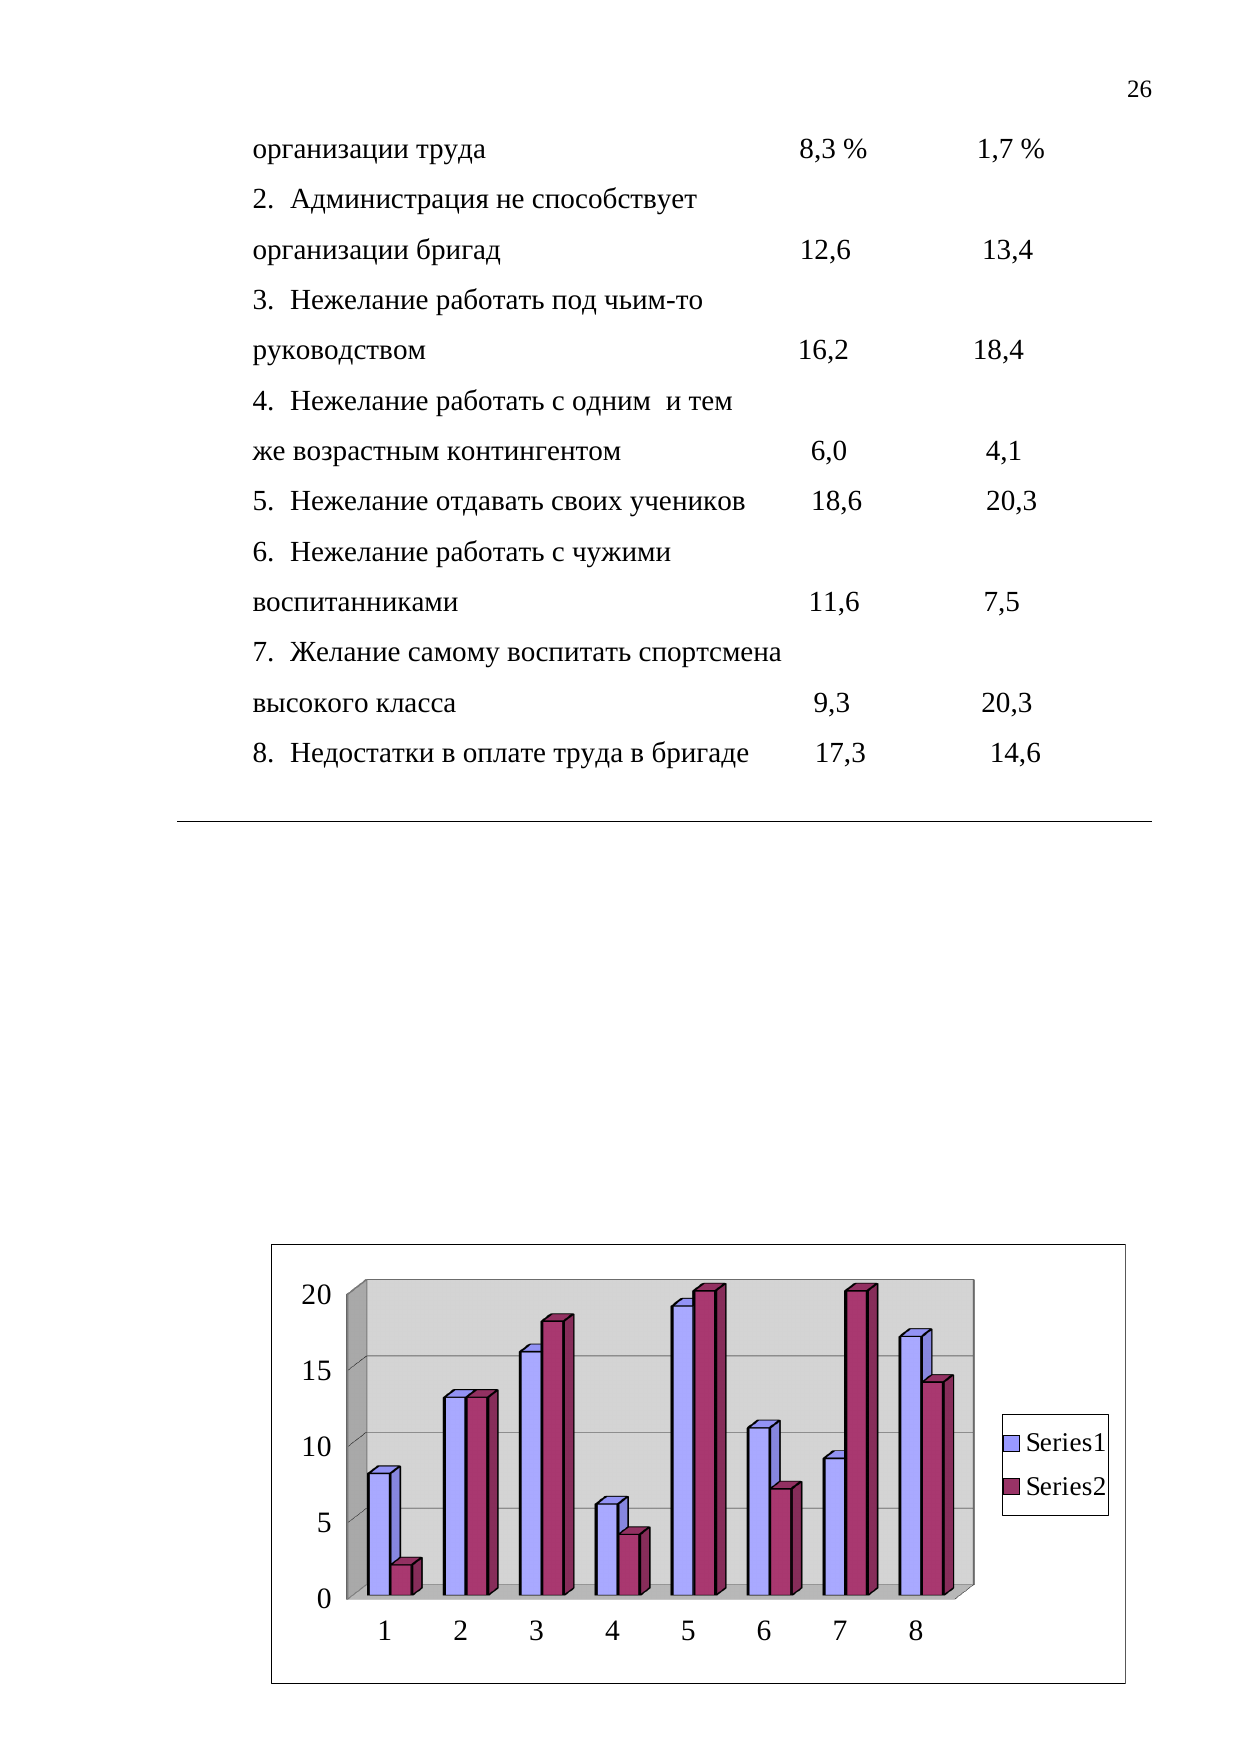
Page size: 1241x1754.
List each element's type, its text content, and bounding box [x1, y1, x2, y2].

list Нежелание работать под чьим-то [252, 282, 1152, 316]
text высокого класса 9,3 20,3 [252, 685, 1152, 718]
text организации бригад 12,6 13,4 [252, 232, 1152, 265]
text же возрастным контингентом 6,0 4,1 [252, 433, 1152, 467]
text воспитанниками 11,6 7,5 [252, 584, 1152, 618]
list Желание самому воспитать спортсмена [252, 634, 1152, 668]
list Администрация не способствует [252, 182, 1152, 215]
list Нежелание работать с одним и тем [252, 383, 1152, 416]
text организации труда 8,3 % 1,7 % [252, 131, 1152, 165]
list Нежелание отдавать своих учеников 18,6 20,3 [252, 483, 1152, 517]
list Недостатки в оплате труда в бригаде 17,3 14,6 [252, 735, 1152, 768]
text руководством 16,2 18,4 [252, 332, 1152, 366]
list Нежелание работать с чужими [252, 534, 1152, 567]
